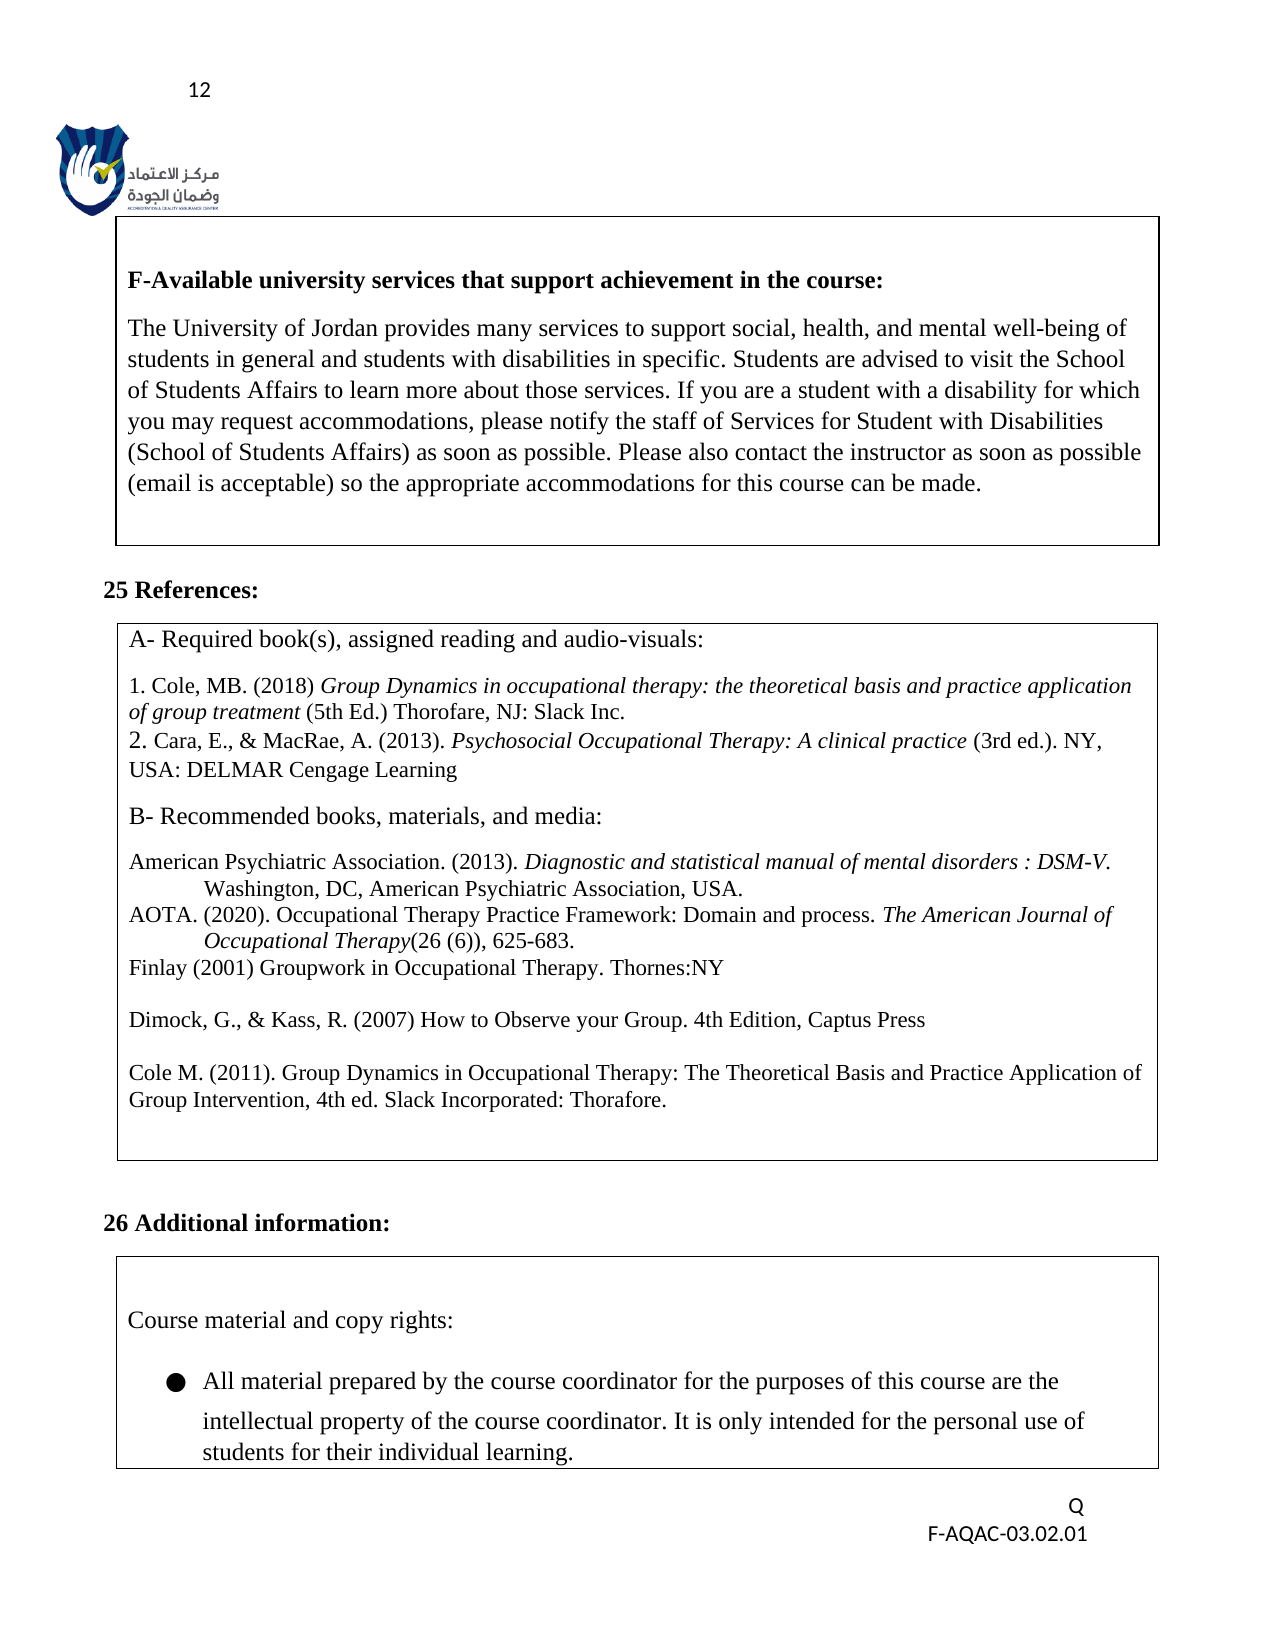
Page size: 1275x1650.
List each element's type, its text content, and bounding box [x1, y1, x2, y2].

text 25 References: [103, 576, 1087, 604]
picture [56, 124, 219, 216]
table_header A- Required book(s), assigned reading and audio-visuals: 1. Cole, MB. (2018) Group Dynamics in occupational therapy: the theoretical basis and practice application of group treatment (5th Ed.) Thorofare, NJ: Slack Inc. 2. Cara, E., & MacRae, A. (2013). Psychosocial Occupational Therapy: A clinical practice (3rd ed.). NY, USA: DELMAR Cengage Learning B- Recommended books, materials, and media: American Psychiatric Association. (2013). Diagnostic and statistical manual of mental disorders : DSM-V. Washington, DC, American Psychiatric Association, USA. AOTA. (2020). Occupational Therapy Practice Framework: Domain and process. The American Journal of Occupational Therapy(26 (6)), 625-683. Finlay (2001) Groupwork in Occupational Therapy. Thornes:NY Dimock, G., & Kass, R. (2007) How to Observe your Group. 4th Edition, Captus Press Cole M. (2011). Group Dynamics in Occupational Therapy: The Theoretical Basis and Practice Application of Group Intervention, 4th ed. Slack Incorporated: Thorafore. [118, 624, 1157, 1160]
text 26 Additional information: [103, 1208, 1087, 1237]
